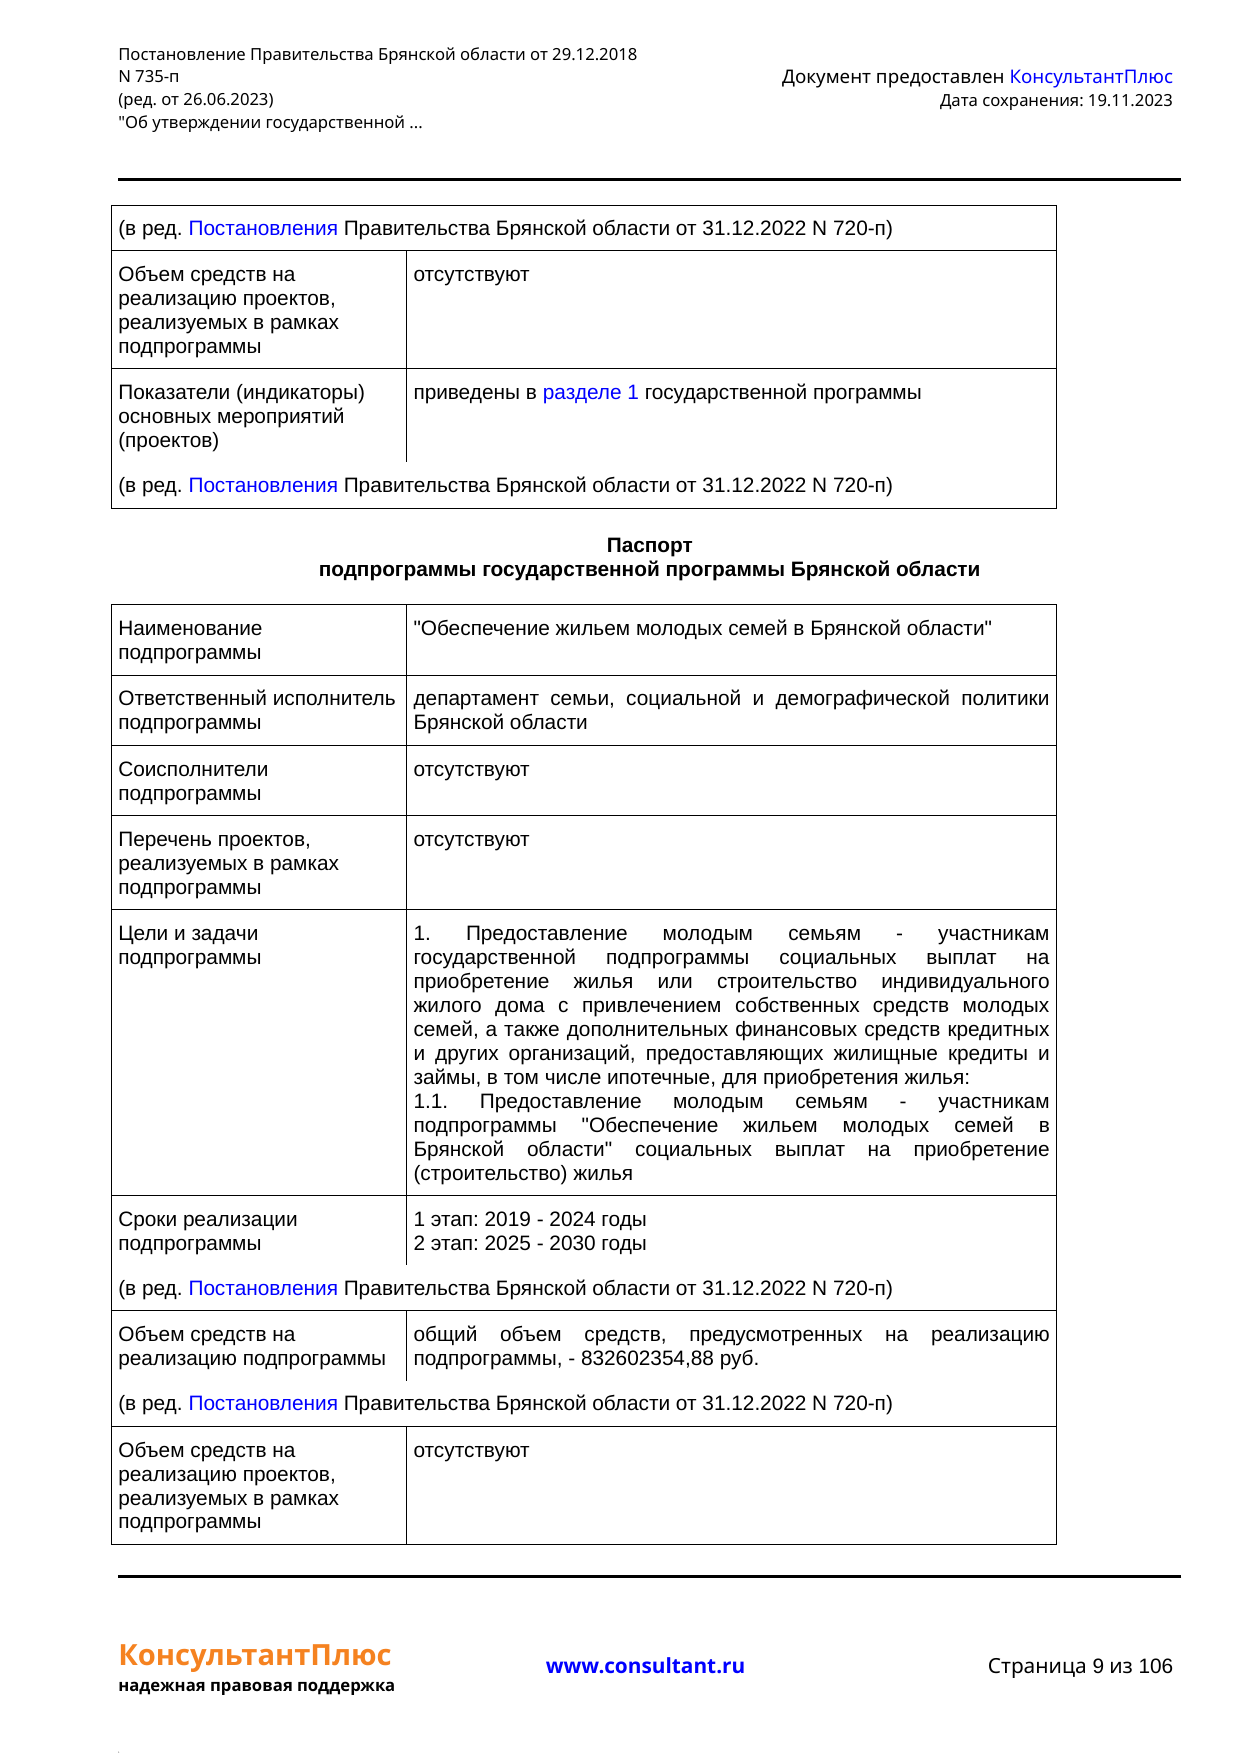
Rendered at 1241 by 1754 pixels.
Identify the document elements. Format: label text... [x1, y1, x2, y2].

table_cell приведены в разделе 1 государственной программы [407, 369, 1056, 462]
table_cell Перечень проектов, реализуемых в рамках подпрограммы [112, 816, 406, 909]
table_cell Показатели (индикаторы) основных мероприятий (проектов) [112, 369, 406, 462]
table_cell Сроки реализации подпрограммы [112, 1196, 406, 1265]
table_cell отсутствуют [407, 816, 1056, 909]
table_cell отсутствуют [407, 746, 1056, 815]
table_cell Соисполнители подпрограммы [112, 746, 406, 815]
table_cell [112, 1381, 1056, 1426]
title Паспорт [118, 532, 1181, 556]
table_header Наименование подпрограммы [112, 605, 406, 674]
table_cell (в ред. Постановления Правительства Брянской области от 31.12.2022 N 720-п) [112, 1265, 1056, 1310]
table_cell отсутствуют [407, 1427, 1056, 1544]
table_cell Цели и задачи подпрограммы [112, 910, 406, 1195]
table_cell общий объем средств, предусмотренных на реализацию подпрограммы, - 832602354,88 руб. [407, 1311, 1056, 1381]
table_cell 1. Предоставление молодым семьям - участникам государственной подпрограммы социальных выплат на приобретение жилья или строительство индивидуального жилого дома с привлечением собственных средств молодых семей, а также дополнительных финансовых средств кредитных и других организаций, предоставляющих жилищные кредиты и займы, в том числе ипотечные, для приобретения жилья: 1.1. Предоставление молодым семьям - участникам подпрограммы "Обеспечение жильем молодых семей в Брянской области" социальных выплат на приобретение (строительство) жилья [407, 910, 1056, 1195]
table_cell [112, 206, 1056, 250]
table_cell Объем средств на реализацию проектов, реализуемых в рамках подпрограммы [112, 251, 406, 368]
table_cell департамент семьи, социальной и демографической политики Брянской области [407, 676, 1056, 745]
table_cell Ответственный исполнитель подпрограммы [112, 676, 406, 745]
table_cell отсутствуют [407, 251, 1056, 368]
table_header "Обеспечение жильем молодых семей в Брянской области" [407, 605, 1056, 674]
table_cell Объем средств на реализацию подпрограммы [112, 1311, 406, 1381]
table_cell Объем средств на реализацию проектов, реализуемых в рамках подпрограммы [112, 1427, 406, 1544]
table_cell 1 этап: 2019 - 2024 годы 2 этап: 2025 - 2030 годы [407, 1196, 1056, 1265]
table_cell (в ред. Постановления Правительства Брянской области от 31.12.2022 N 720-п) [112, 462, 1056, 507]
title подпрограммы государственной программы Брянской области [118, 556, 1181, 580]
